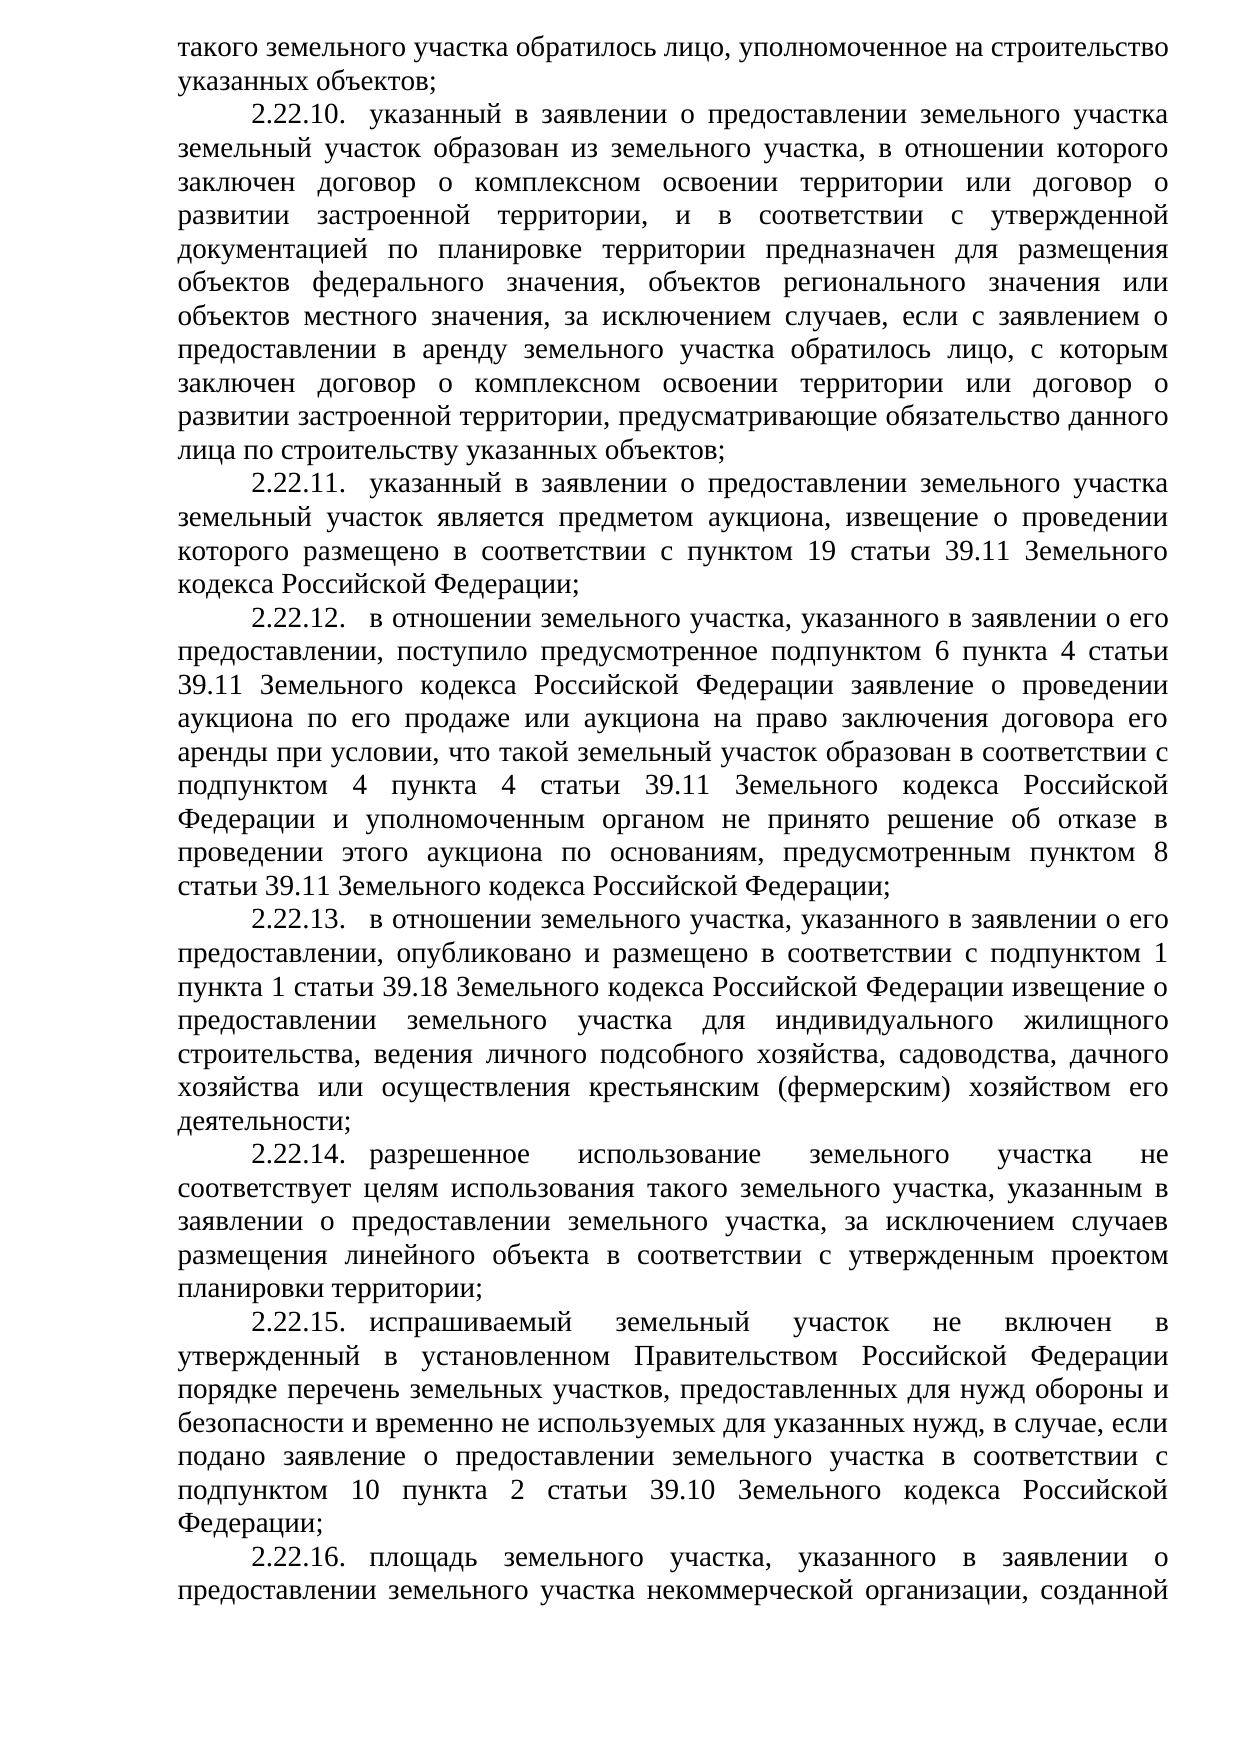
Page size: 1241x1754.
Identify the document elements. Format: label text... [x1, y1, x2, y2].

text 2.22.13. в отношении земельного участка, указанного в заявлении о его предоставлении, опубликовано и размещено в соответствии с подпунктом 1 пункта 1 статьи 39.18 Земельного кодекса Российской Федерации извещение о предоставлении земельного участка для индивидуального жилищного строительства, ведения личного подсобного хозяйства, садоводства, дачного хозяйства или осуществления крестьянским (фермерским) хозяйством его деятельности; [177, 902, 1169, 1136]
text 2.22.14. разрешенное использование земельного участка не соответствует целям использования такого земельного участка, указанным в заявлении о предоставлении земельного участка, за исключением случаев размещения линейного объекта в соответствии с утвержденным проектом планировки территории; [177, 1136, 1169, 1304]
text 2.22.11. указанный в заявлении о предоставлении земельного участка земельный участок является предметом аукциона, извещение о проведении которого размещено в соответствии с пунктом 19 статьи 39.11 Земельного кодекса Российской Федерации; [177, 466, 1169, 600]
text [177, 1539, 1169, 1606]
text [177, 29, 1169, 97]
text 2.22.10. указанный в заявлении о предоставлении земельного участка земельный участок образован из земельного участка, в отношении которого заключен договор о комплексном освоении территории или договор о развитии застроенной территории, и в соответствии с утвержденной документацией по планировке территории предназначен для размещения объектов федерального значения, объектов регионального значения или объектов местного значения, за исключением случаев, если с заявлением о предоставлении в аренду земельного участка обратилось лицо, с которым заключен договор о комплексном освоении территории или договор о развитии застроенной территории, предусматривающие обязательство данного лица по строительству указанных объектов; [177, 97, 1169, 466]
text 2.22.12. в отношении земельного участка, указанного в заявлении о его предоставлении, поступило предусмотренное подпунктом 6 пункта 4 статьи 39.11 Земельного кодекса Российской Федерации заявление о проведении аукциона по его продаже или аукциона на право заключения договора его аренды при условии, что такой земельный участок образован в соответствии с подпунктом 4 пункта 4 статьи 39.11 Земельного кодекса Российской Федерации и уполномоченным органом не принято решение об отказе в проведении этого аукциона по основаниям, предусмотренным пунктом 8 статьи 39.11 Земельного кодекса Российской Федерации; [177, 600, 1169, 902]
text 2.22.15. испрашиваемый земельный участок не включен в утвержденный в установленном Правительством Российской Федерации порядке перечень земельных участков, предоставленных для нужд обороны и безопасности и временно не используемых для указанных нужд, в случае, если подано заявление о предоставлении земельного участка в соответствии с подпунктом 10 пункта 2 статьи 39.10 Земельного кодекса Российской Федерации; [177, 1304, 1169, 1539]
